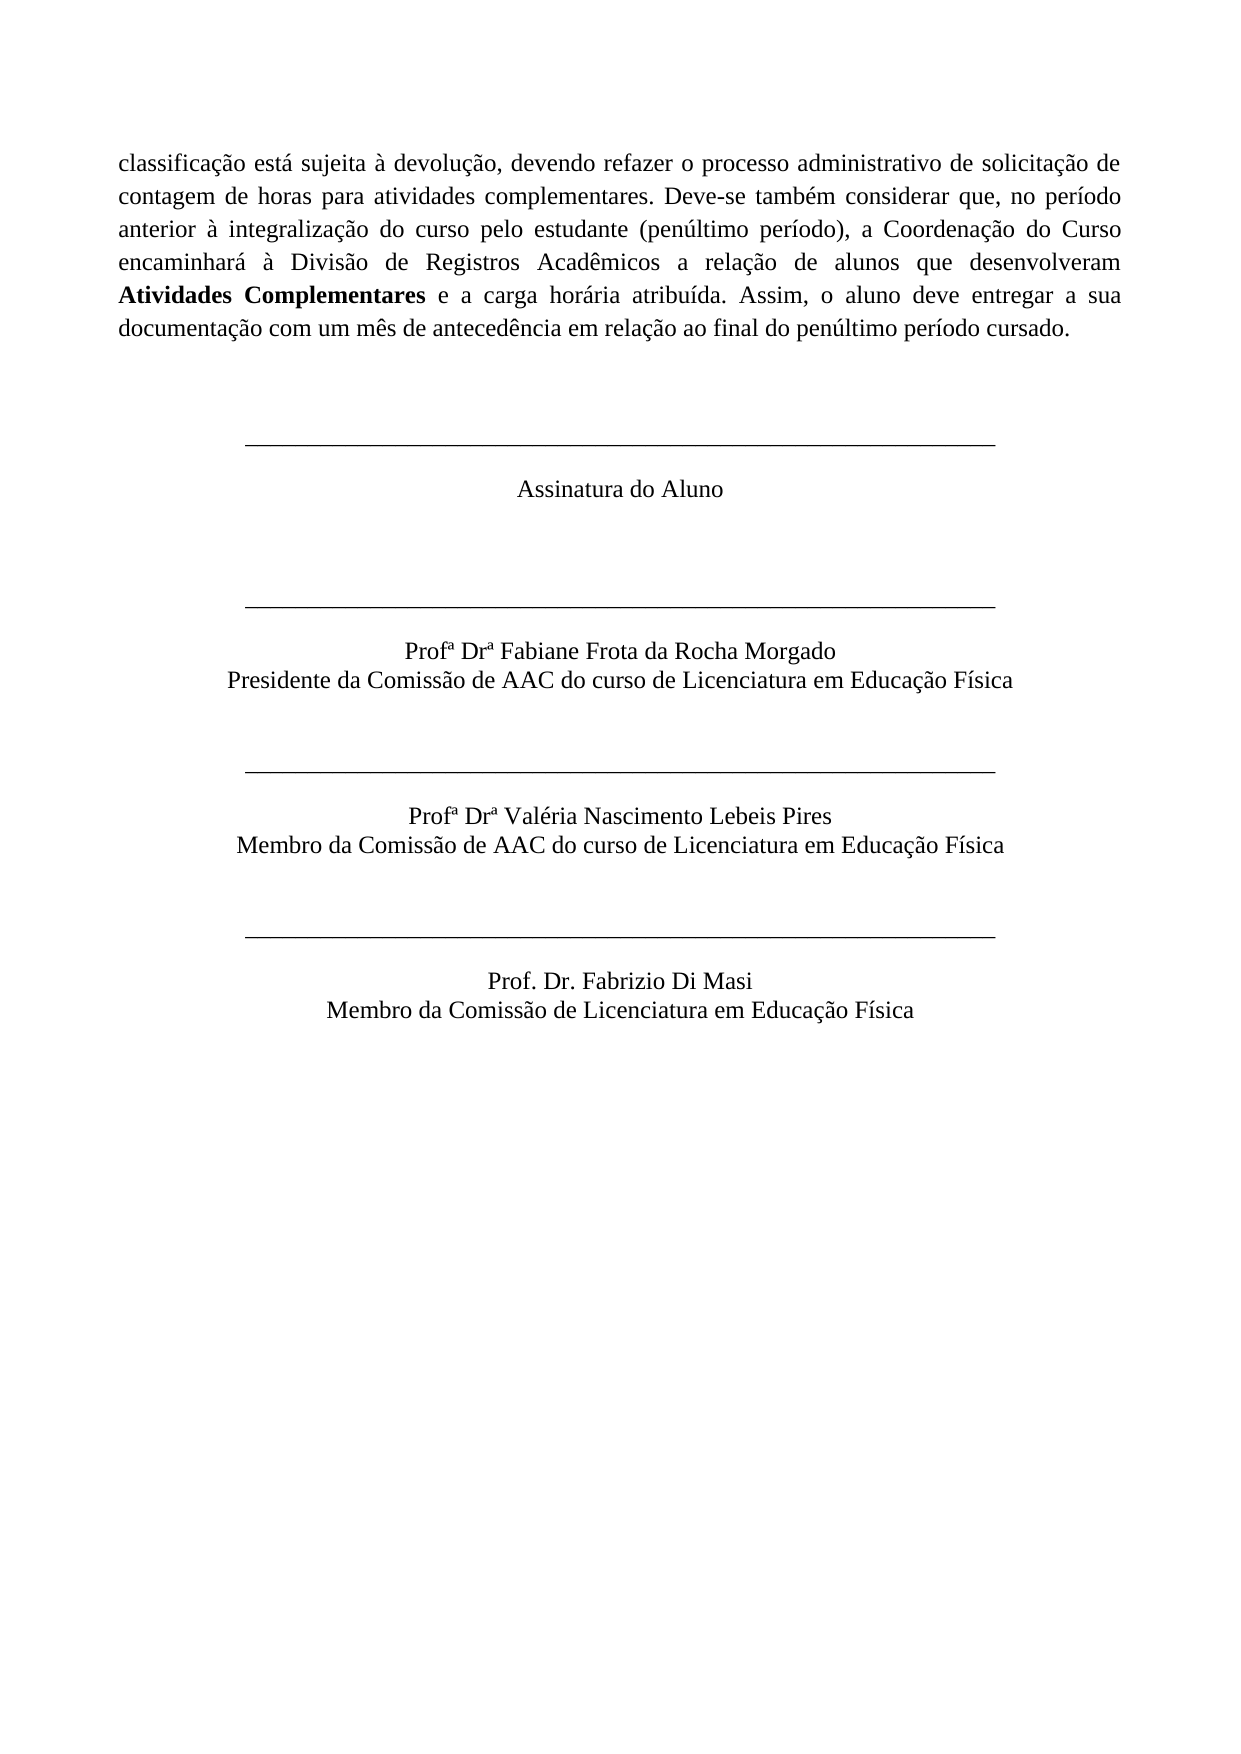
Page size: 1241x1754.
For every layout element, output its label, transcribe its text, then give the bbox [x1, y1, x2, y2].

text Prof. Dr. Fabrizio Di Masi [118, 966, 1122, 995]
text Presidente da Comissão de AAC do curso de Licenciatura em Educação Física [118, 665, 1122, 693]
text ____________________________________________________________ [118, 421, 1122, 449]
text ____________________________________________________________ [118, 582, 1122, 611]
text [118, 148, 1122, 342]
text Membro da Comissão de Licenciatura em Educação Física [118, 995, 1122, 1024]
text ____________________________________________________________ [118, 747, 1122, 776]
text Assinatura do Aluno [118, 474, 1122, 503]
text ____________________________________________________________ [118, 912, 1122, 941]
text Membro da Comissão de AAC do curso de Licenciatura em Educação Física [118, 830, 1122, 859]
text Profª Drª Valéria Nascimento Lebeis Pires [118, 801, 1122, 830]
text Profª Drª Fabiane Frota da Rocha Morgado [118, 636, 1122, 665]
